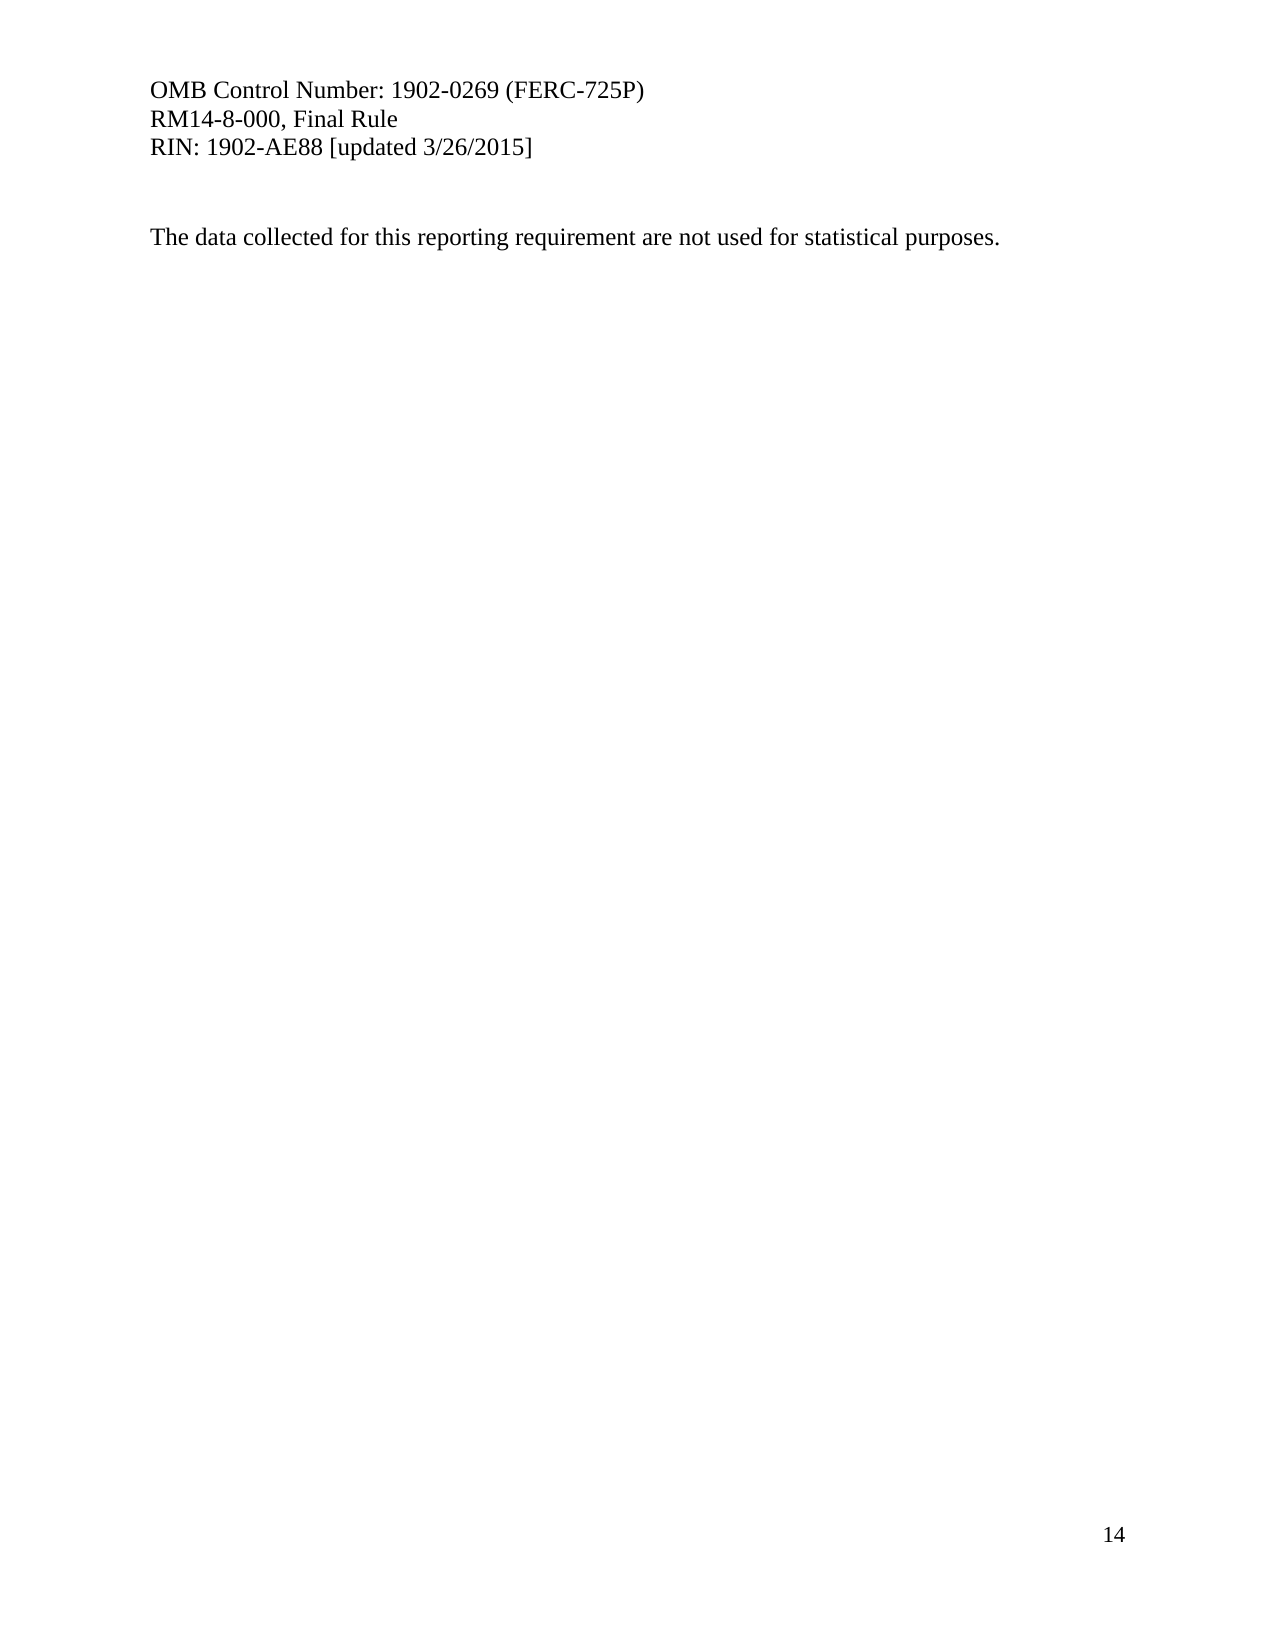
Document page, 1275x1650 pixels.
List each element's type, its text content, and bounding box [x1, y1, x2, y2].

text The data collected for this reporting requirement are not used for statistical purposes. [150, 222, 1125, 251]
